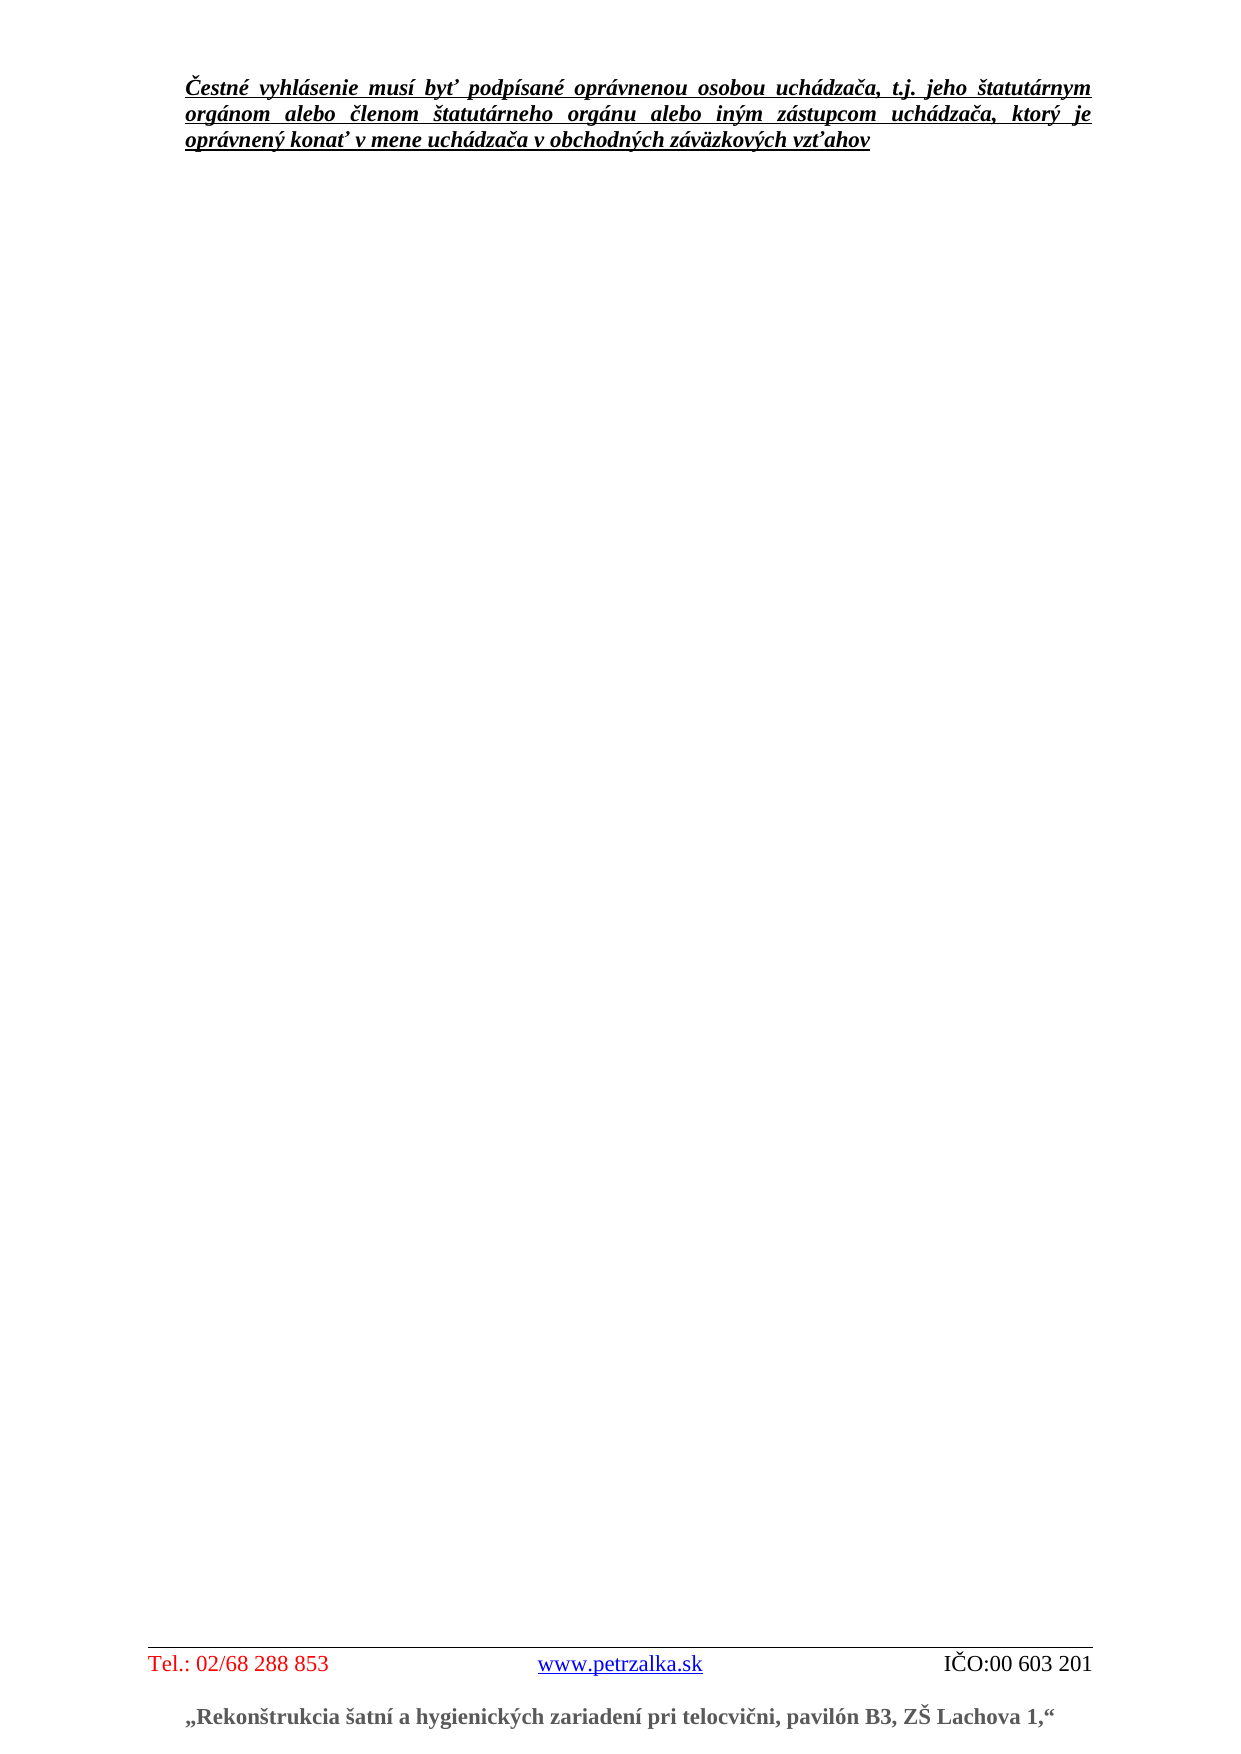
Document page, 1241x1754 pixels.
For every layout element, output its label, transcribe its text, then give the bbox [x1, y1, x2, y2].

text Čestné vyhlásenie musí byť podpísané oprávnenou osobou uchádzača, t.j. jeho štatutárnym orgánom alebo členom štatutárneho orgánu alebo iným zástupcom uchádzača, ktorý je oprávnený konať v mene uchádzača v obchodných záväzkových vzťahov [185, 74, 1093, 153]
